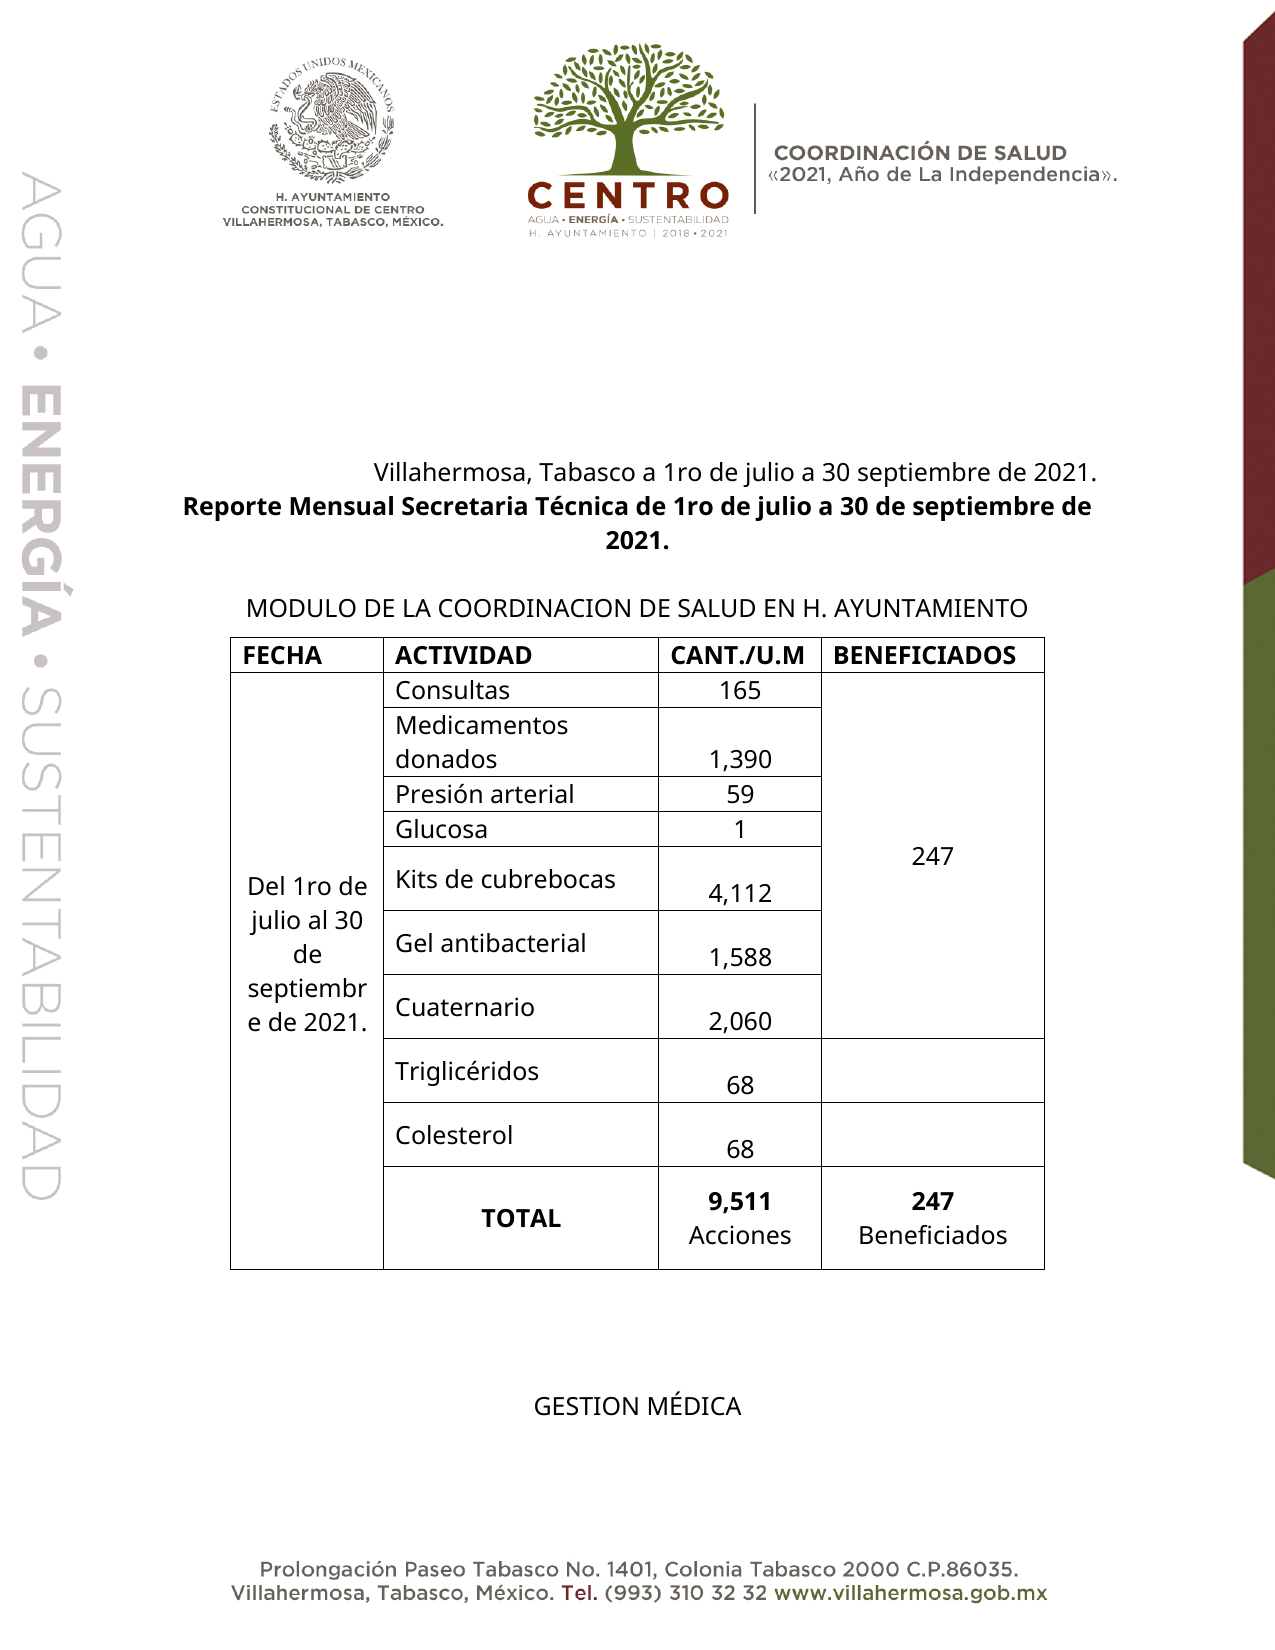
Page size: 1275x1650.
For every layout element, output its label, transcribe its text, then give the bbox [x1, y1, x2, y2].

table_cell Gel antibacterial [384, 911, 658, 974]
table_cell Colesterol [384, 1103, 658, 1166]
table_cell Presión arterial [384, 777, 658, 811]
table_cell 1 [659, 812, 821, 846]
table_cell 9,511 Acciones [659, 1167, 821, 1269]
table_cell Kits de cubrebocas [384, 847, 658, 910]
table_cell Medicamentos donados [384, 708, 658, 776]
table_cell Triglicéridos [384, 1039, 658, 1102]
table_cell 1,588 [659, 911, 821, 974]
table_cell 4,112 [659, 847, 821, 910]
table_header CANT./U.M [659, 638, 821, 672]
table_cell Glucosa [384, 812, 658, 846]
table_header BENEFICIADOS [822, 638, 1044, 672]
table_cell Del 1ro de julio al 30 de septiembre de 2021. [231, 673, 383, 1269]
table_header FECHA [231, 638, 383, 672]
table_cell 59 [659, 777, 821, 811]
table_cell Consultas [384, 673, 658, 707]
table_cell 68 [659, 1039, 821, 1102]
picture [1, 0, 1275, 1650]
table_cell [822, 1103, 1044, 1166]
table_cell 247 [822, 673, 1044, 1038]
table_cell 247 Beneficiados [822, 1167, 1044, 1269]
table_header ACTIVIDAD [384, 638, 658, 672]
table_cell 165 [659, 673, 821, 707]
table_cell [822, 1039, 1044, 1102]
text GESTION MÉDICA [177, 1389, 1098, 1423]
table_cell 1,390 [659, 708, 821, 776]
table_cell Cuaternario [384, 975, 658, 1038]
table_cell TOTAL [384, 1167, 658, 1269]
table_cell 2,060 [659, 975, 821, 1038]
text Villahermosa, Tabasco a 1ro de julio a 30 septiembre de 2021. [177, 454, 1098, 488]
text Reporte Mensual Secretaria Técnica de 1ro de julio a 30 de septiembre de 2021. [177, 488, 1098, 556]
table_cell 68 [659, 1103, 821, 1166]
text MODULO DE LA COORDINACION DE SALUD EN H. AYUNTAMIENTO [177, 590, 1098, 624]
